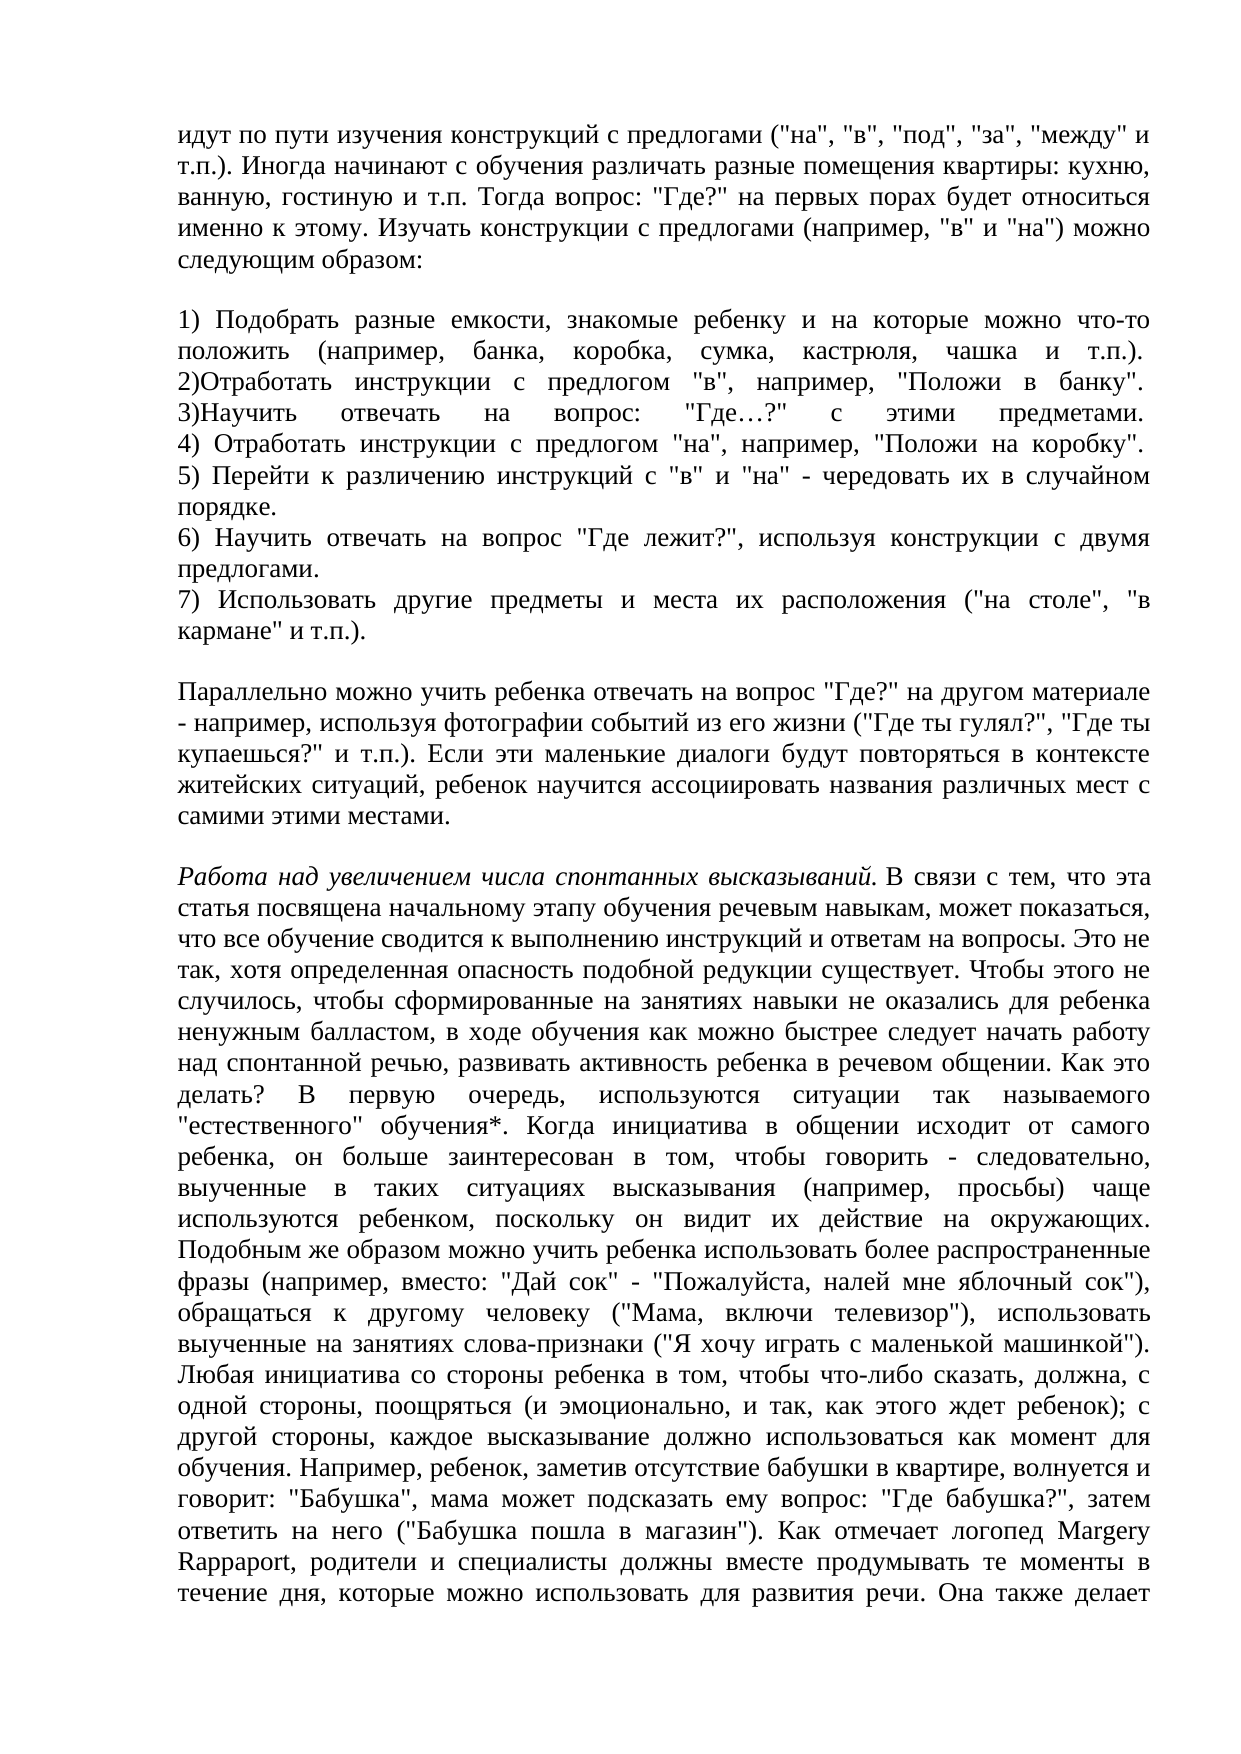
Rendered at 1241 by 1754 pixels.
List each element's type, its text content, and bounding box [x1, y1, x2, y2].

text 1) Подобрать разные емкости, знакомые ребенку и на которые можно что-то положить (например, банка, коробка, сумка, кастрюля, чашка и т.п.). 2)Отработать инструкции с предлогом "в", например, "Положи в банку". 3)Научить отвечать на вопрос: "Где…?" с этими предметами. 4) Отработать инструкции с предлогом "на", например, "Положи на коробку". 5) Перейти к различению инструкций с "в" и "на" - чередовать их в случайном порядке. 6) Научить отвечать на вопрос "Где лежит?", используя конструкции с двумя предлогами. 7) Использовать другие предметы и места их расположения ("на столе", "в кармане" и т.п.). [177, 303, 1152, 646]
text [177, 118, 1152, 274]
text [177, 860, 1152, 1607]
text Параллельно можно учить ребенка отвечать на вопрос "Где?" на другом материале - например, используя фотографии событий из его жизни ("Где ты гулял?", "Где ты купаешься?" и т.п.). Если эти маленькие диалоги будут повторяться в контексте житейских ситуаций, ребенок научится ассоциировать названия различных мест с самими этими местами. [177, 675, 1152, 831]
